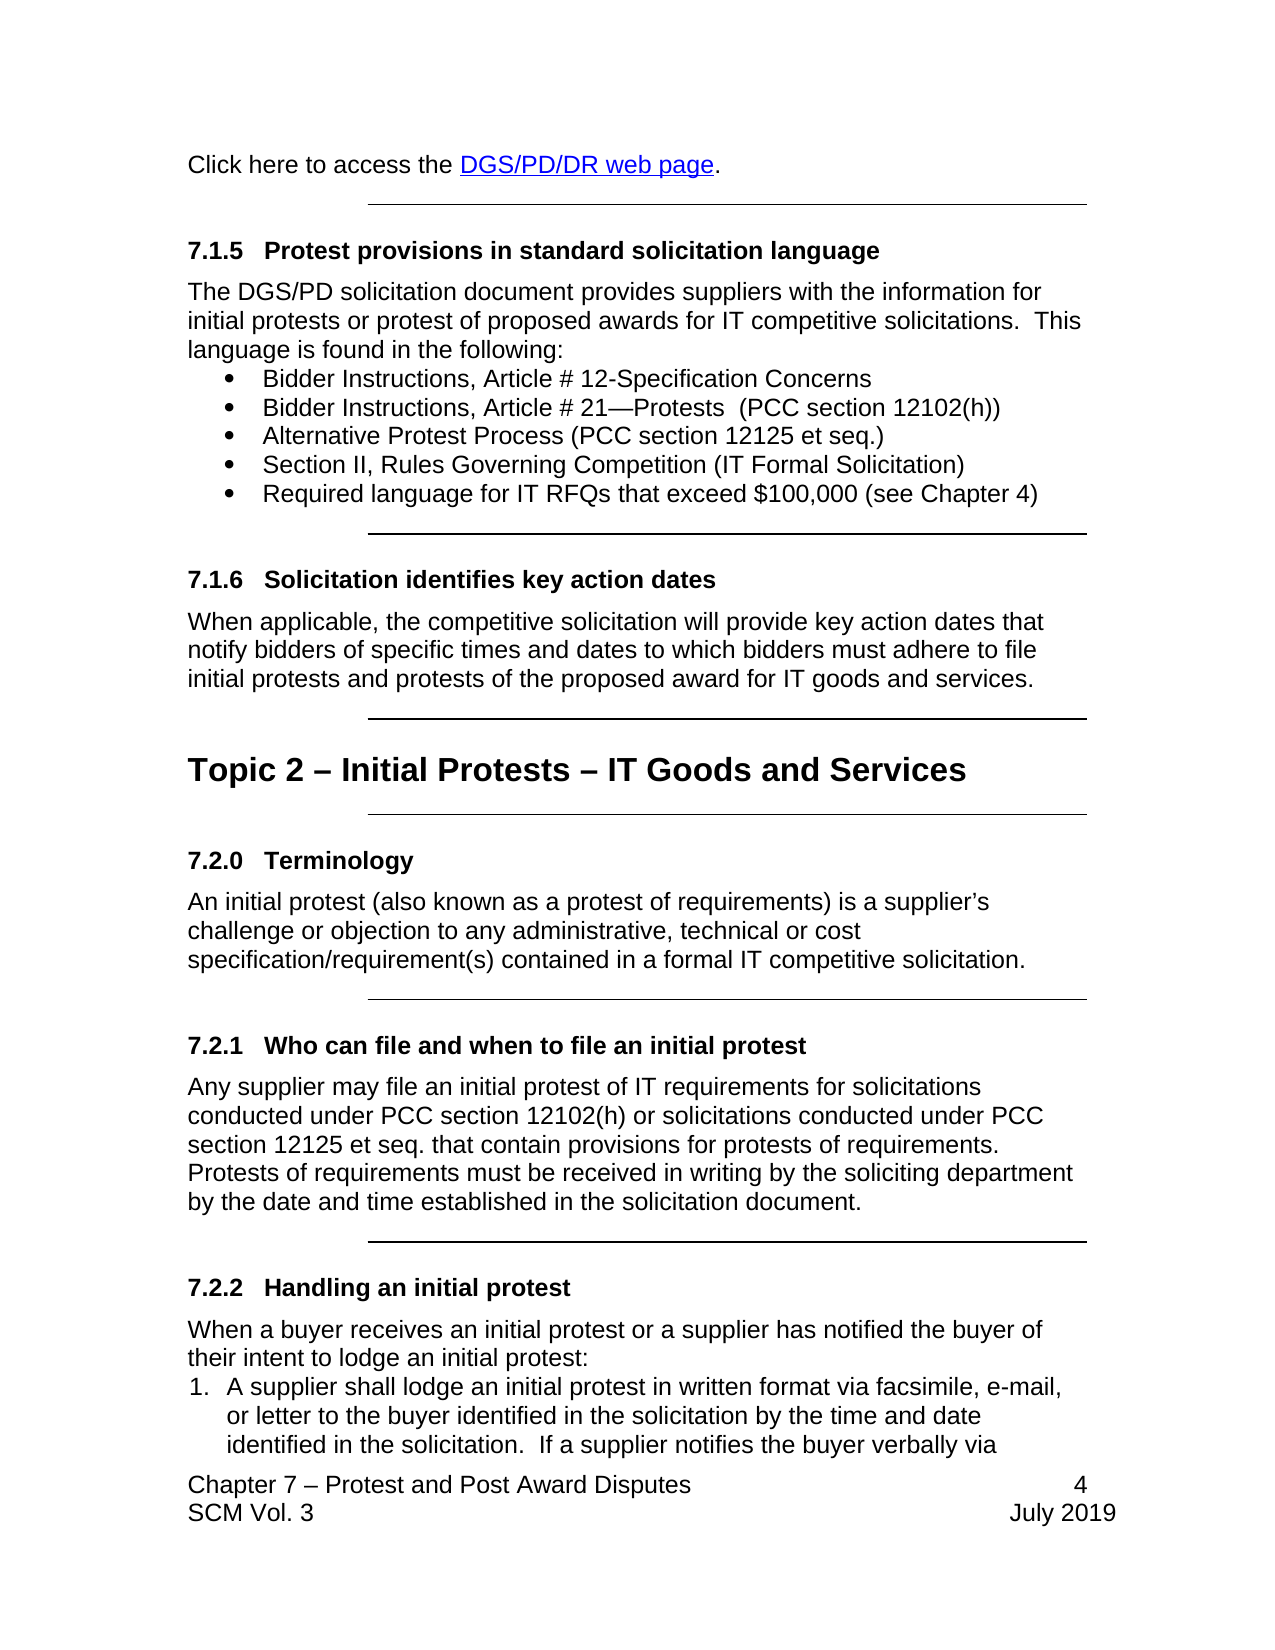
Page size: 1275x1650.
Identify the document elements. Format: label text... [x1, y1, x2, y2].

subtitle 7.2.2 Handling an initial protest [187, 1273, 1087, 1302]
subtitle 7.1.6 Solicitation identifies key action dates [187, 565, 1087, 594]
list Required language for IT RFQs that exceed $100,000 (see Chapter 4) [225, 479, 1087, 508]
text Click here to access the DGS/PD/DR web page. [187, 150, 1087, 179]
subtitle 7.2.1 Who can file and when to file an initial protest [187, 1031, 1087, 1060]
text Any supplier may file an initial protest of IT requirements for solicitations conducted under PCC section 12102(h) or solicitations conducted under PCC section 12125 et seq. that contain provisions for protests of requirements. Protests of requirements must be received in writing by the soliciting department by the date and time established in the solicitation document. [187, 1072, 1087, 1216]
subtitle Topic 2 – Initial Protests – IT Goods and Services [187, 750, 1087, 789]
list Alternative Protest Process (PCC section 12125 et seq.) [225, 421, 1087, 450]
subtitle 7.2.0 Terminology [187, 846, 1087, 875]
text When a buyer receives an initial protest or a supplier has notified the buyer of their intent to lodge an initial protest: [187, 1314, 1087, 1372]
text An initial protest (also known as a protest of requirements) is a supplier’s challenge or objection to any administrative, technical or cost specification/requirement(s) contained in a formal IT competitive solicitation. [187, 887, 1087, 973]
text When applicable, the competitive solicitation will provide key action dates that notify bidders of specific times and dates to which bidders must adhere to file initial protests and protests of the proposed award for IT goods and services. [187, 607, 1087, 693]
list Bidder Instructions, Article # 21—Protests (PCC section 12102(h)) [225, 392, 1087, 421]
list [189, 1372, 1087, 1458]
subtitle 7.1.5 Protest provisions in standard solicitation language [187, 236, 1087, 265]
list Bidder Instructions, Article # 12-Specification Concerns [225, 364, 1087, 392]
list Section II, Rules Governing Competition (IT Formal Solicitation) [225, 450, 1087, 479]
text The DGS/PD solicitation document provides suppliers with the information for initial protests or protest of proposed awards for IT competitive solicitations. This language is found in the following: [187, 277, 1087, 364]
